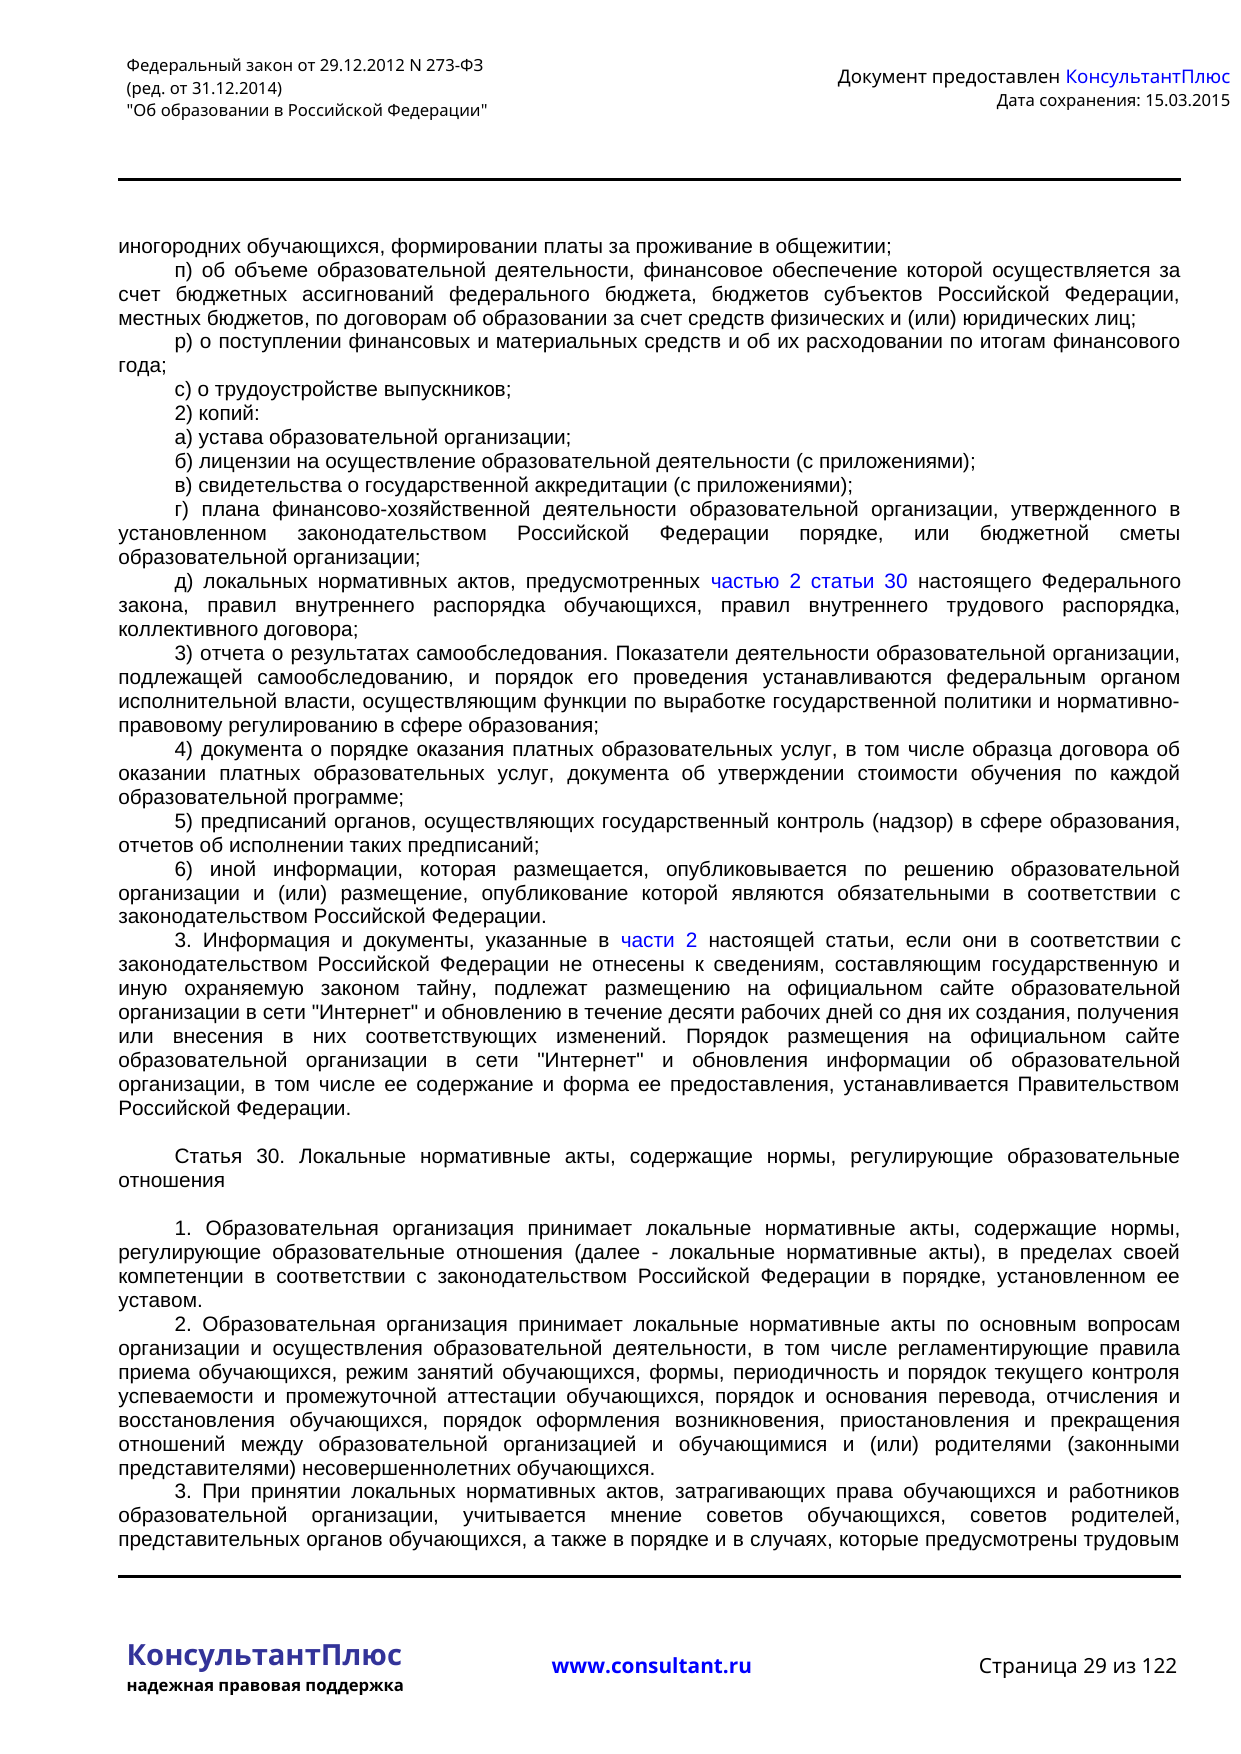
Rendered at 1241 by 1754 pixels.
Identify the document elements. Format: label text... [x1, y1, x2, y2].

text 5) предписаний органов, осуществляющих государственный контроль (надзор) в сфере образования, отчетов об исполнении таких предписаний; [118, 808, 1181, 856]
text 2. Образовательная организация принимает локальные нормативные акты по основным вопросам организации и осуществления образовательной деятельности, в том числе регламентирующие правила приема обучающихся, режим занятий обучающихся, формы, периодичность и порядок текущего контроля успеваемости и промежуточной аттестации обучающихся, порядок и основания перевода, отчисления и восстановления обучающихся, порядок оформления возникновения, приостановления и прекращения отношений между образовательной организацией и обучающимися и (или) родителями (законными представителями) несовершеннолетних обучающихся. [118, 1312, 1181, 1479]
text п) об объеме образовательной деятельности, финансовое обеспечение которой осуществляется за счет бюджетных ассигнований федерального бюджета, бюджетов субъектов Российской Федерации, местных бюджетов, по договорам об образовании за счет средств физических и (или) юридических лиц; [118, 257, 1181, 329]
text 6) иной информации, которая размещается, опубликовывается по решению образовательной организации и (или) размещение, опубликование которой являются обязательными в соответствии с законодательством Российской Федерации. [118, 856, 1181, 928]
text г) плана финансово-хозяйственной деятельности образовательной организации, утвержденного в установленном законодательством Российской Федерации порядке, или бюджетной сметы образовательной организации; [118, 497, 1181, 569]
text Статья 30. Локальные нормативные акты, содержащие нормы, регулирующие образовательные отношения [118, 1144, 1181, 1192]
text в) свидетельства о государственной аккредитации (с приложениями); [118, 473, 1181, 497]
text с) о трудоустройстве выпускников; [118, 377, 1181, 401]
text 3) отчета о результатах самообследования. Показатели деятельности образовательной организации, подлежащей самообследованию, и порядок его проведения устанавливаются федеральным органом исполнительной власти, осуществляющим функции по выработке государственной политики и нормативно-правовому регулированию в сфере образования; [118, 641, 1181, 737]
text р) о поступлении финансовых и материальных средств и об их расходовании по итогам финансового года; [118, 329, 1181, 377]
text б) лицензии на осуществление образовательной деятельности (с приложениями); [118, 449, 1181, 473]
text 1. Образовательная организация принимает локальные нормативные акты, содержащие нормы, регулирующие образовательные отношения (далее - локальные нормативные акты), в пределах своей компетенции в соответствии с законодательством Российской Федерации в порядке, установленном ее уставом. [118, 1216, 1181, 1312]
text д) локальных нормативных актов, предусмотренных частью 2 статьи 30 настоящего Федерального закона, правил внутреннего распорядка обучающихся, правил внутреннего трудового распорядка, коллективного договора; [118, 569, 1181, 641]
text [118, 1479, 1181, 1551]
text 2) копий: [118, 401, 1181, 425]
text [118, 233, 1181, 257]
text 4) документа о порядке оказания платных образовательных услуг, в том числе образца договора об оказании платных образовательных услуг, документа об утверждении стоимости обучения по каждой образовательной программе; [118, 737, 1181, 808]
text а) устава образовательной организации; [118, 425, 1181, 449]
text 3. Информация и документы, указанные в части 2 настоящей статьи, если они в соответствии с законодательством Российской Федерации не отнесены к сведениям, составляющим государственную и иную охраняемую законом тайну, подлежат размещению на официальном сайте образовательной организации в сети "Интернет" и обновлению в течение десяти рабочих дней со дня их создания, получения или внесения в них соответствующих изменений. Порядок размещения на официальном сайте образовательной организации в сети "Интернет" и обновления информации об образовательной организации, в том числе ее содержание и форма ее предоставления, устанавливается Правительством Российской Федерации. [118, 928, 1181, 1120]
